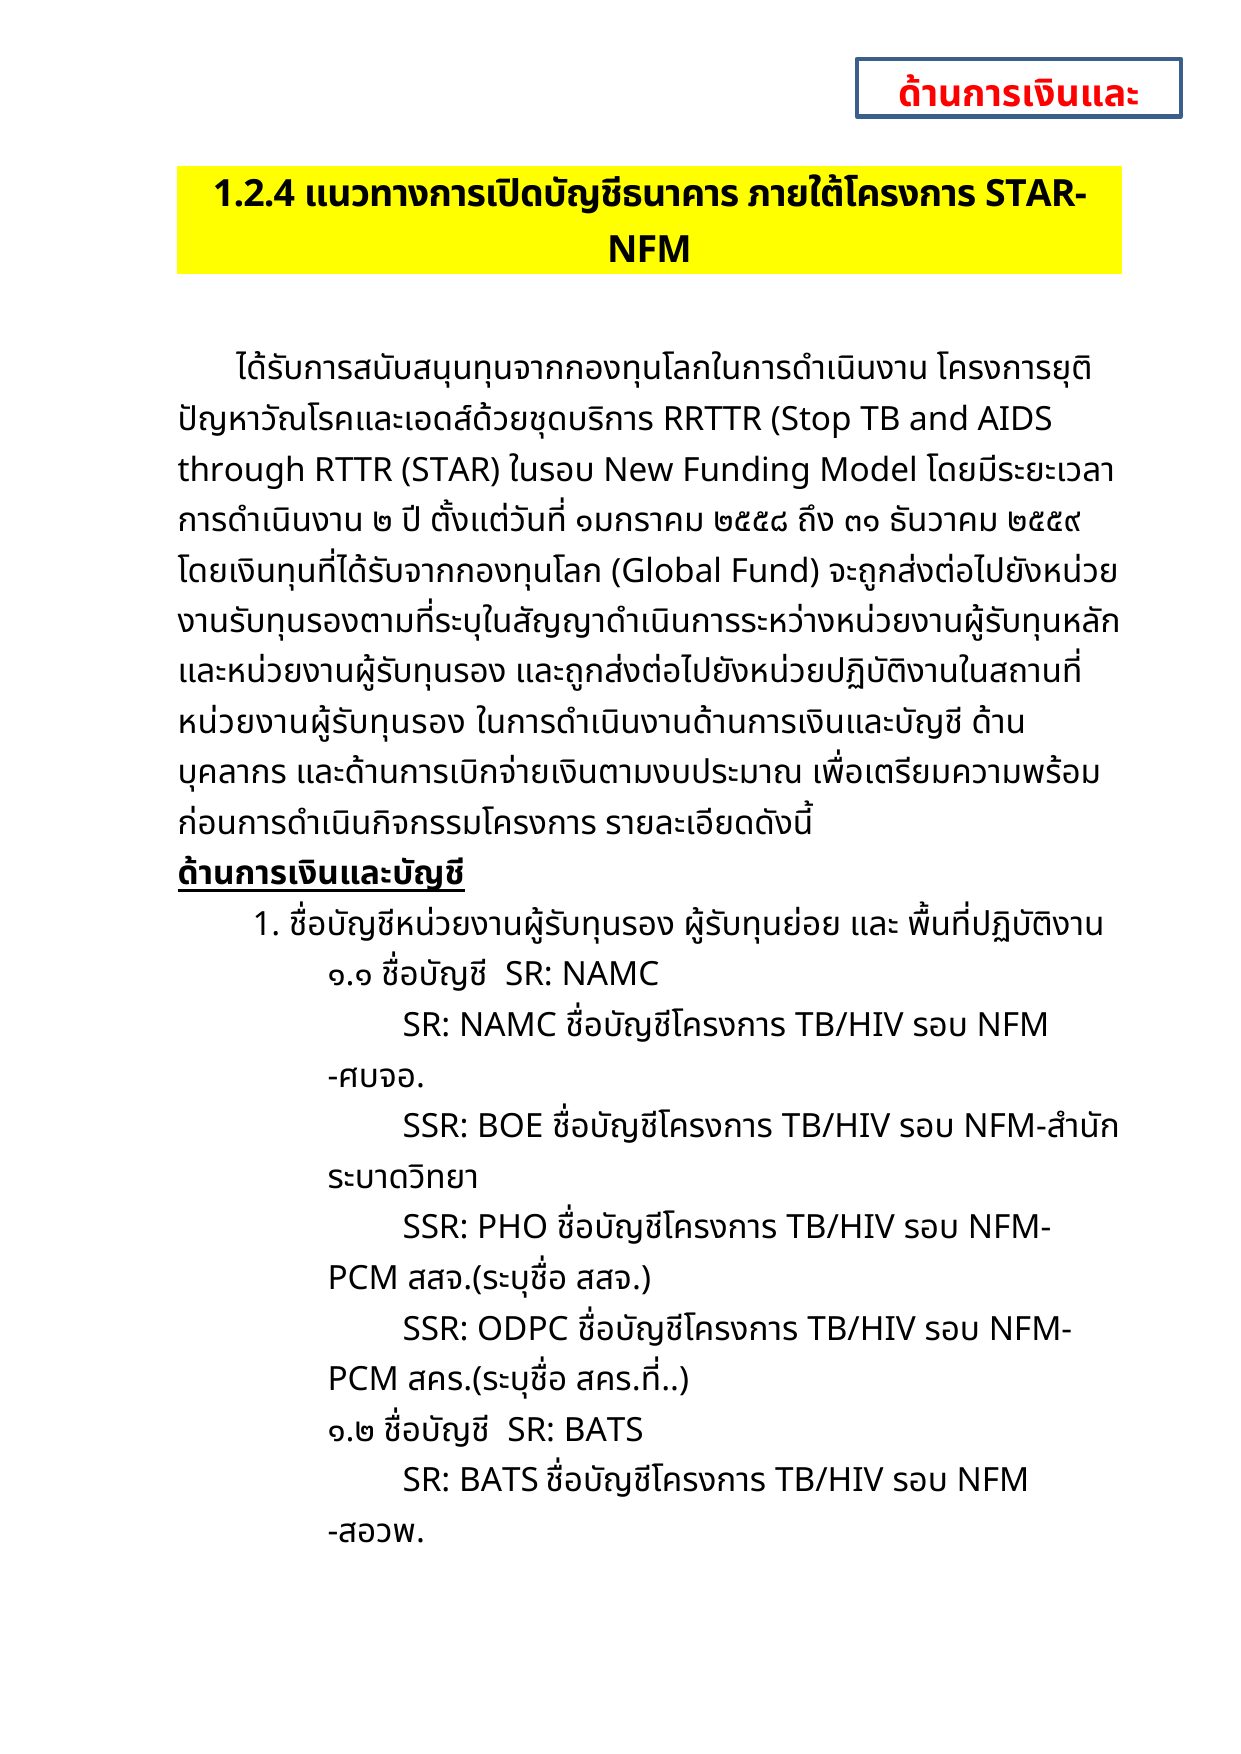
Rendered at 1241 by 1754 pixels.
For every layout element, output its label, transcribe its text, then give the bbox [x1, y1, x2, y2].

text ได้รับการสนับสนุนทุนจากกองทุนโลกในการดำเนินงาน โครงการยุติปัญหาวัณโรคและเอดส์ด้วยชุดบริการ RRTTR (Stop TB and AIDS through RTTR (STAR) ในรอบ New Funding Model โดยมีระยะเวลาการดำเนินงาน ๒ ปี ตั้งแต่วันที่ ๑มกราคม ๒๕๕๘ ถึง ๓๑ ธันวาคม ๒๕๕๙ โดยเงินทุนที่ได้รับจากกองทุนโลก (Global Fund) จะถูกส่งต่อไปยังหน่วยงานรับทุนรองตามที่ระบุในสัญญาดำเนินการระหว่างหน่วยงานผู้รับทุนหลักและหน่วยงานผู้รับทุนรอง และถูกส่งต่อไปยังหน่วยปฏิบัติงานในสถานที่หน่วยงานผู้รับทุนรอง ในการดำเนินงานด้านการเงินและบัญชี ด้านบุคลากร และด้านการเบิกจ่ายเงินตามงบประมาณ เพื่อเตรียมความพร้อมก่อนการดำเนินกิจกรรมโครงการ รายละเอียดดังนี้ [177, 344, 1122, 849]
text SR: BATSชื่อบัญชีโครงการ TB/HIV รอบ NFM -สอวพ. [327, 1456, 1122, 1557]
text SSR: BOE ชื่อบัญชีโครงการ TB/HIV รอบ NFM-สำนักระบาดวิทยา [327, 1102, 1122, 1203]
text 1. ชื่อบัญชีหน่วยงานผู้รับทุนรอง ผู้รับทุนย่อย และ พื้นที่ปฏิบัติงาน [177, 899, 1122, 950]
text SSR: PHO ชื่อบัญชีโครงการ TB/HIV รอบ NFM-PCM สสจ.(ระบุชื่อ สสจ.) [327, 1203, 1122, 1304]
text 1.2.4 แนวทางการเปิดบัญชีธนาคาร ภายใต้โครงการ STAR-NFM [177, 166, 1122, 274]
text ด้านการเงินและบัญชี [177, 849, 1122, 899]
text ๑.๑ ชื่อบัญชี SR: NAMC [252, 950, 1122, 1001]
text SSR: ODPC ชื่อบัญชีโครงการ TB/HIV รอบ NFM-PCM สคร.(ระบุชื่อ สคร.ที่..) [327, 1304, 1122, 1406]
text ๑.๒ ชื่อบัญชี SR: BATS [252, 1406, 1122, 1456]
text SR: NAMC ชื่อบัญชีโครงการ TB/HIV รอบ NFM -ศบจอ. [327, 1001, 1122, 1102]
